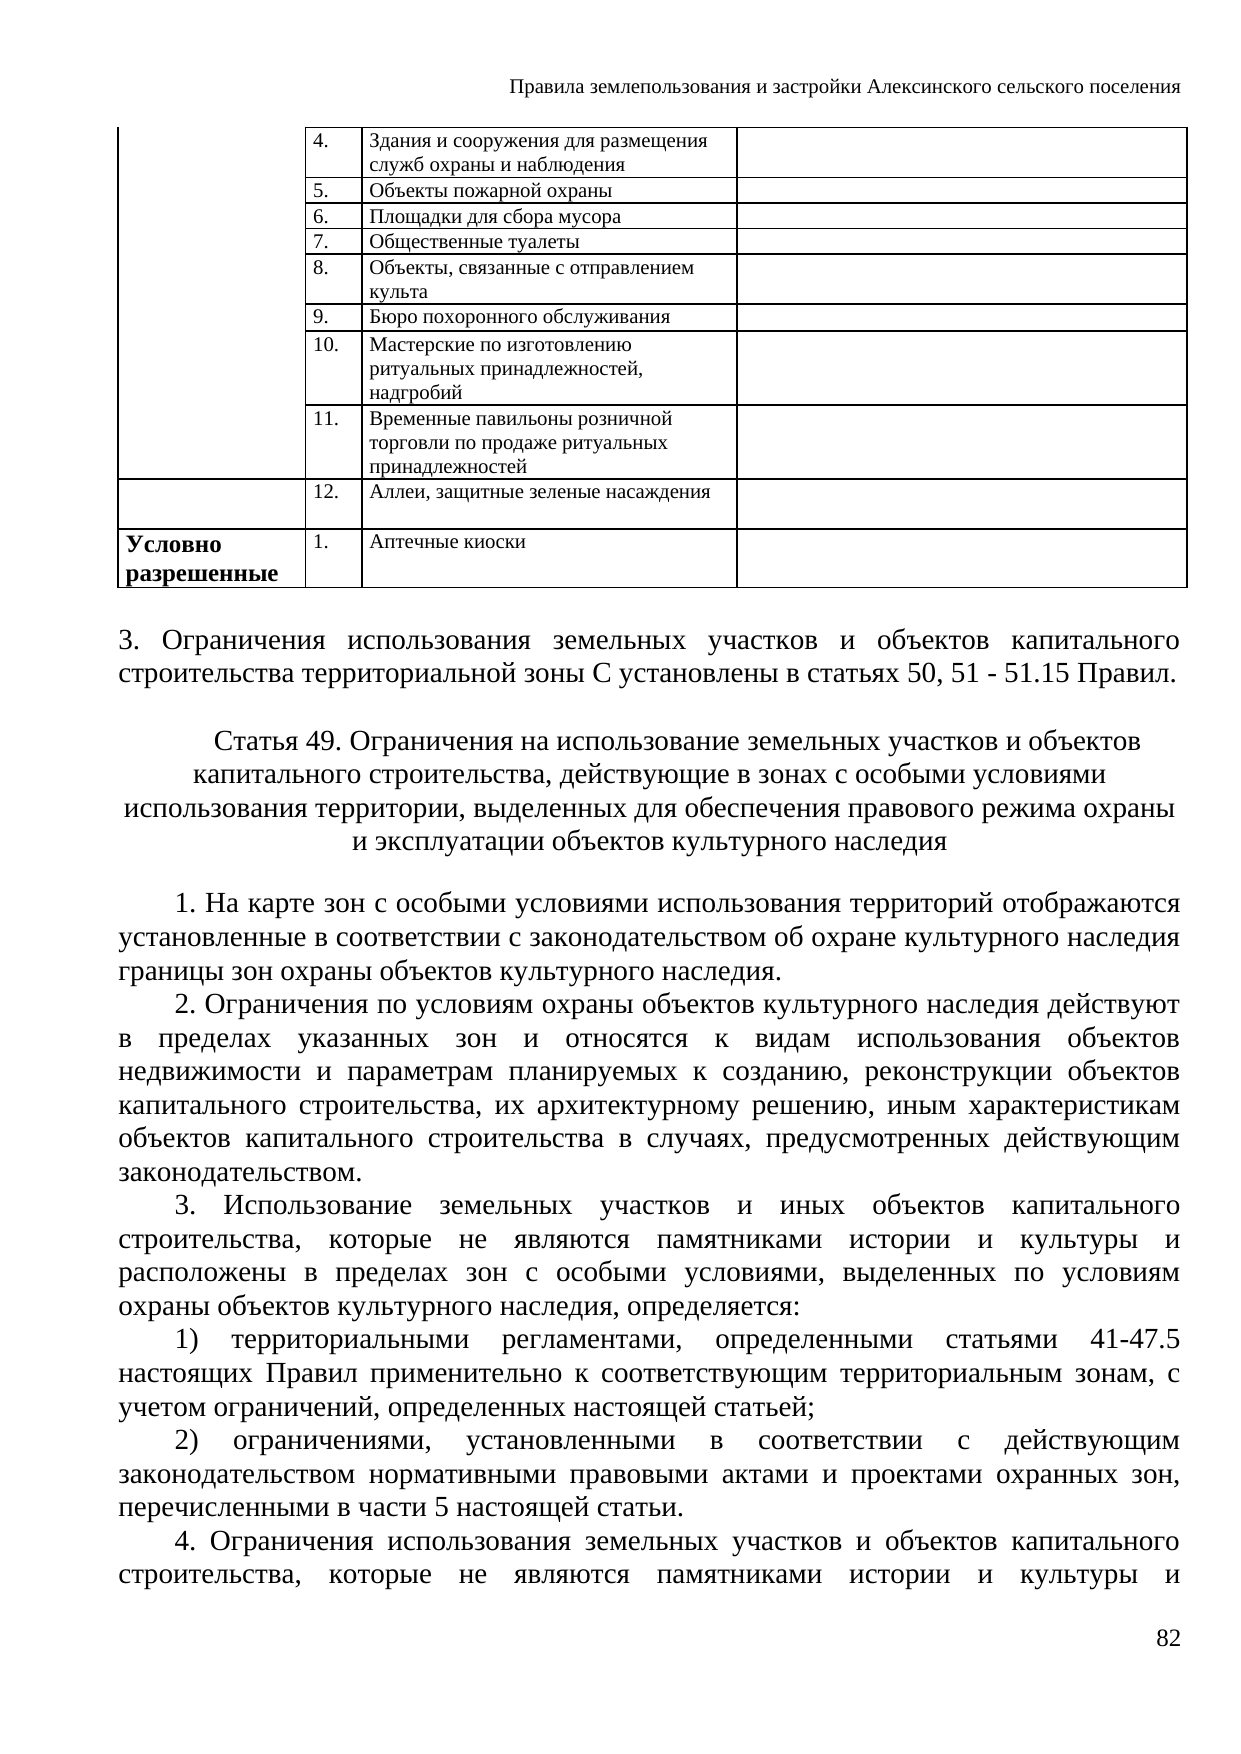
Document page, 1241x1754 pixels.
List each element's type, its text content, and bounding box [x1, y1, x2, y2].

table_cell Аллеи, защитные зеленые насаждения [363, 480, 736, 528]
table_cell 7. [306, 229, 361, 253]
text 3. Использование земельных участков и иных объектов капитального строительства, которые не являются памятниками истории и культуры и расположены в пределах зон с особыми условиями, выделенных по условиям охраны объектов культурного наследия, определяется: [118, 1187, 1181, 1322]
table_cell 6. [306, 204, 361, 228]
table_cell [738, 305, 1186, 330]
table_cell Общественные туалеты [363, 229, 736, 253]
text 2) ограничениями, установленными в соответствии с действующим законодательством нормативными правовыми актами и проектами охранных зон, перечисленными в части 5 настоящей статьи. [118, 1422, 1181, 1523]
text 1. На карте зон с особыми условиями использования территорий отображаются установленные в соответствии с законодательством об охране культурного наследия границы зон охраны объектов культурного наследия. [118, 886, 1181, 986]
table_cell 10. [306, 332, 361, 404]
table_cell 1. [306, 530, 361, 587]
table_cell 4. [306, 128, 361, 176]
table_cell Условно разрешенные [119, 530, 305, 587]
table_cell [738, 229, 1186, 253]
table_cell [738, 530, 1186, 587]
table_cell Временные павильоны розничной торговли по продаже ритуальных принадлежностей [363, 406, 736, 478]
table_cell 9. [306, 305, 361, 330]
table_cell 8. [306, 255, 361, 303]
table_cell 12. [306, 480, 361, 528]
table_cell [738, 332, 1186, 404]
table_cell Аптечные киоски [363, 530, 736, 587]
table_cell 5. [306, 178, 361, 202]
table_cell Площадки для сбора мусора [363, 204, 736, 228]
table_cell 11. [306, 406, 361, 478]
text 2. Ограничения по условиям охраны объектов культурного наследия действуют в пределах указанных зон и относятся к видам использования объектов недвижимости и параметрам планируемых к созданию, реконструкции объектов капитального строительства, их архитектурному решению, иным характеристикам объектов капитального строительства в случаях, предусмотренных действующим законодательством. [118, 986, 1181, 1187]
table_cell Мастерские по изготовлению ритуальных принадлежностей, надгробий [363, 332, 736, 404]
table_cell [738, 255, 1186, 303]
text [118, 1523, 1181, 1590]
table_cell Объекты, связанные с отправлением культа [363, 255, 736, 303]
text 1) территориальными регламентами, определенными статьями 41-47.5 настоящих Правил применительно к соответствующим территориальным зонам, с учетом ограничений, определенных настоящей статьей; [118, 1322, 1181, 1422]
table_cell Объекты пожарной охраны [363, 178, 736, 202]
table_cell [738, 406, 1186, 478]
table_cell Бюро похоронного обслуживания [363, 305, 736, 330]
table_cell [738, 178, 1186, 202]
table_cell Здания и сооружения для размещения служб охраны и наблюдения [363, 128, 736, 176]
table_cell [738, 204, 1186, 228]
subtitle Статья 49. Ограничения на использование земельных участков и объектов капитального строительства, действующие в зонах с особыми условиями использования территории, выделенных для обеспечения правового режима охраны и эксплуатации объектов культурного наследия [118, 723, 1181, 857]
table_cell [738, 480, 1186, 528]
table_cell [738, 128, 1186, 176]
text 3. Ограничения использования земельных участков и объектов капитального строительства территориальной зоны С установлены в статьях 50, 51 - 51.15 Правил. [118, 622, 1181, 689]
table_cell [119, 480, 305, 528]
